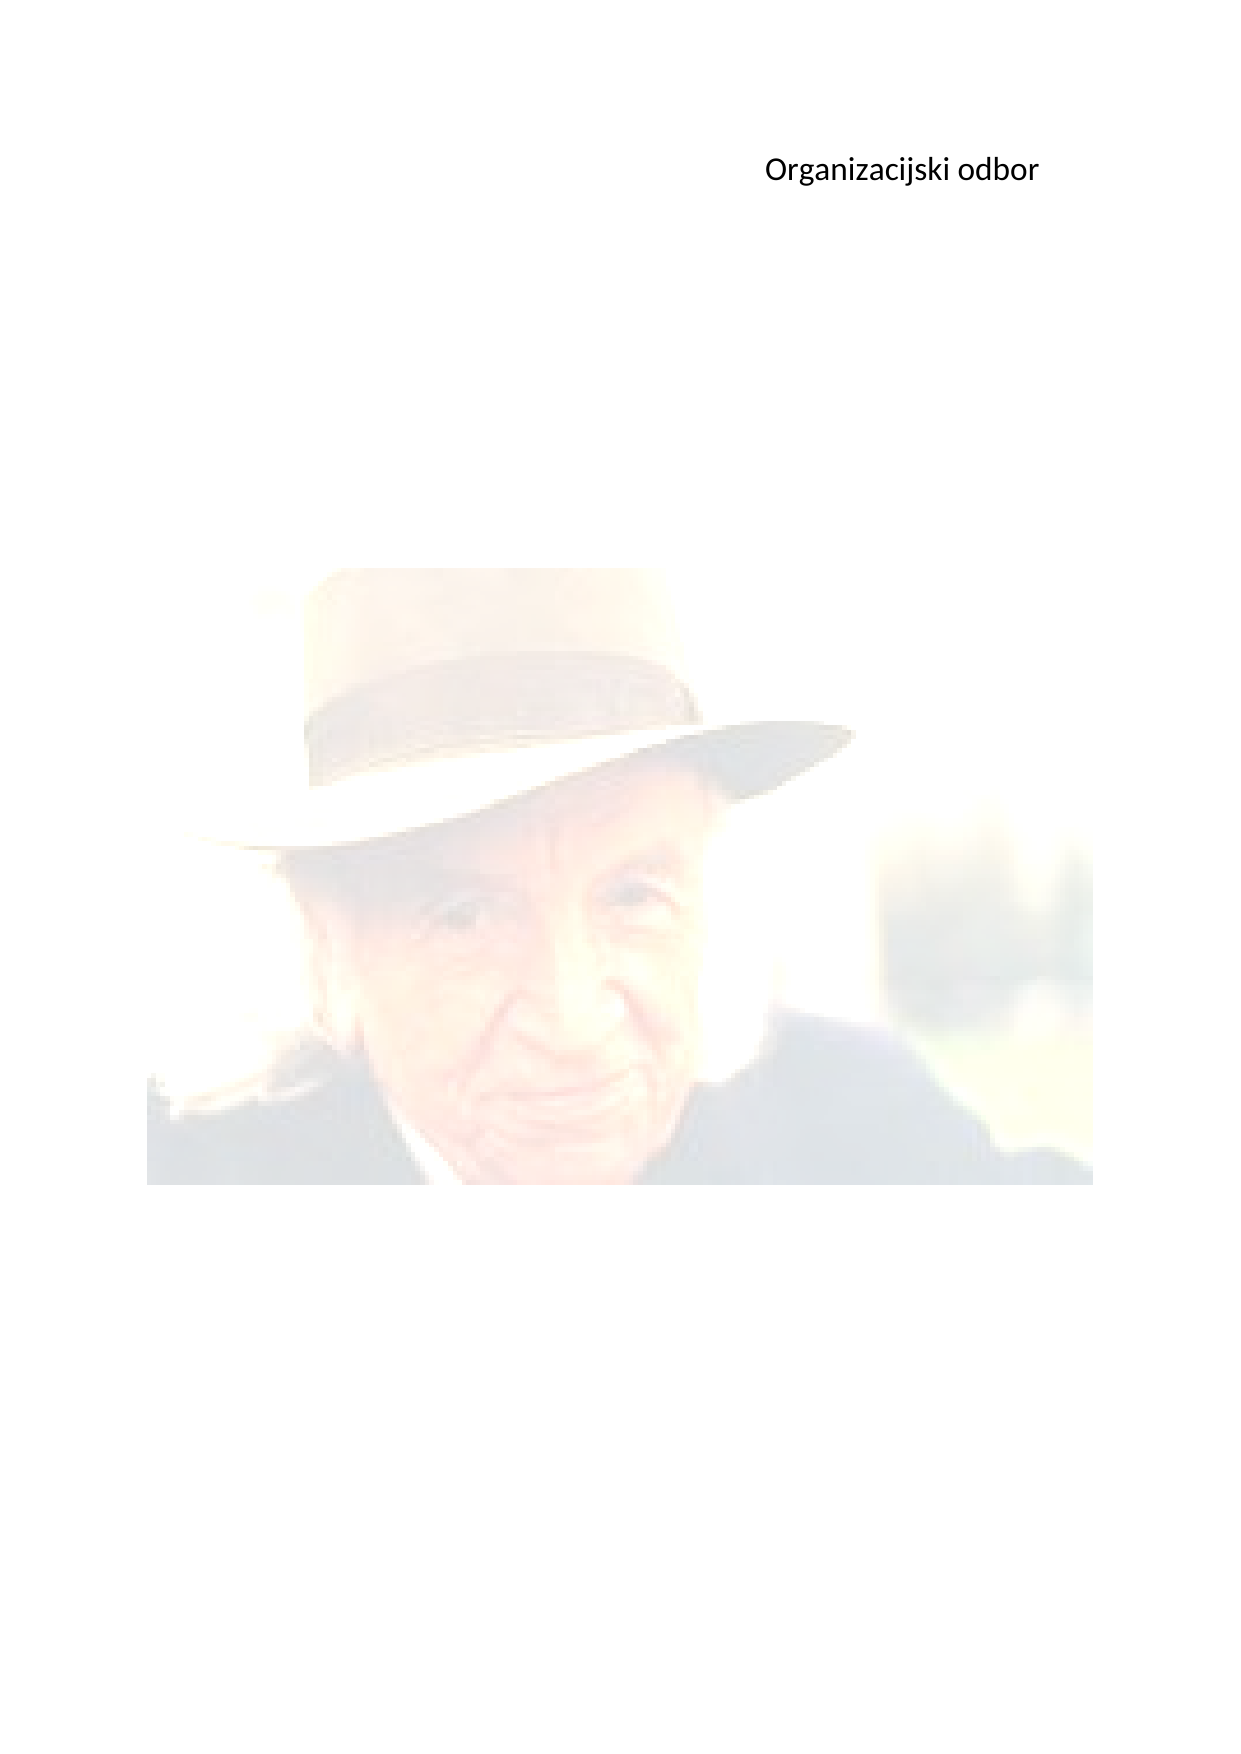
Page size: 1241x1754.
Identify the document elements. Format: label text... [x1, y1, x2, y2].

text Organizacijski odbor [148, 148, 1093, 188]
